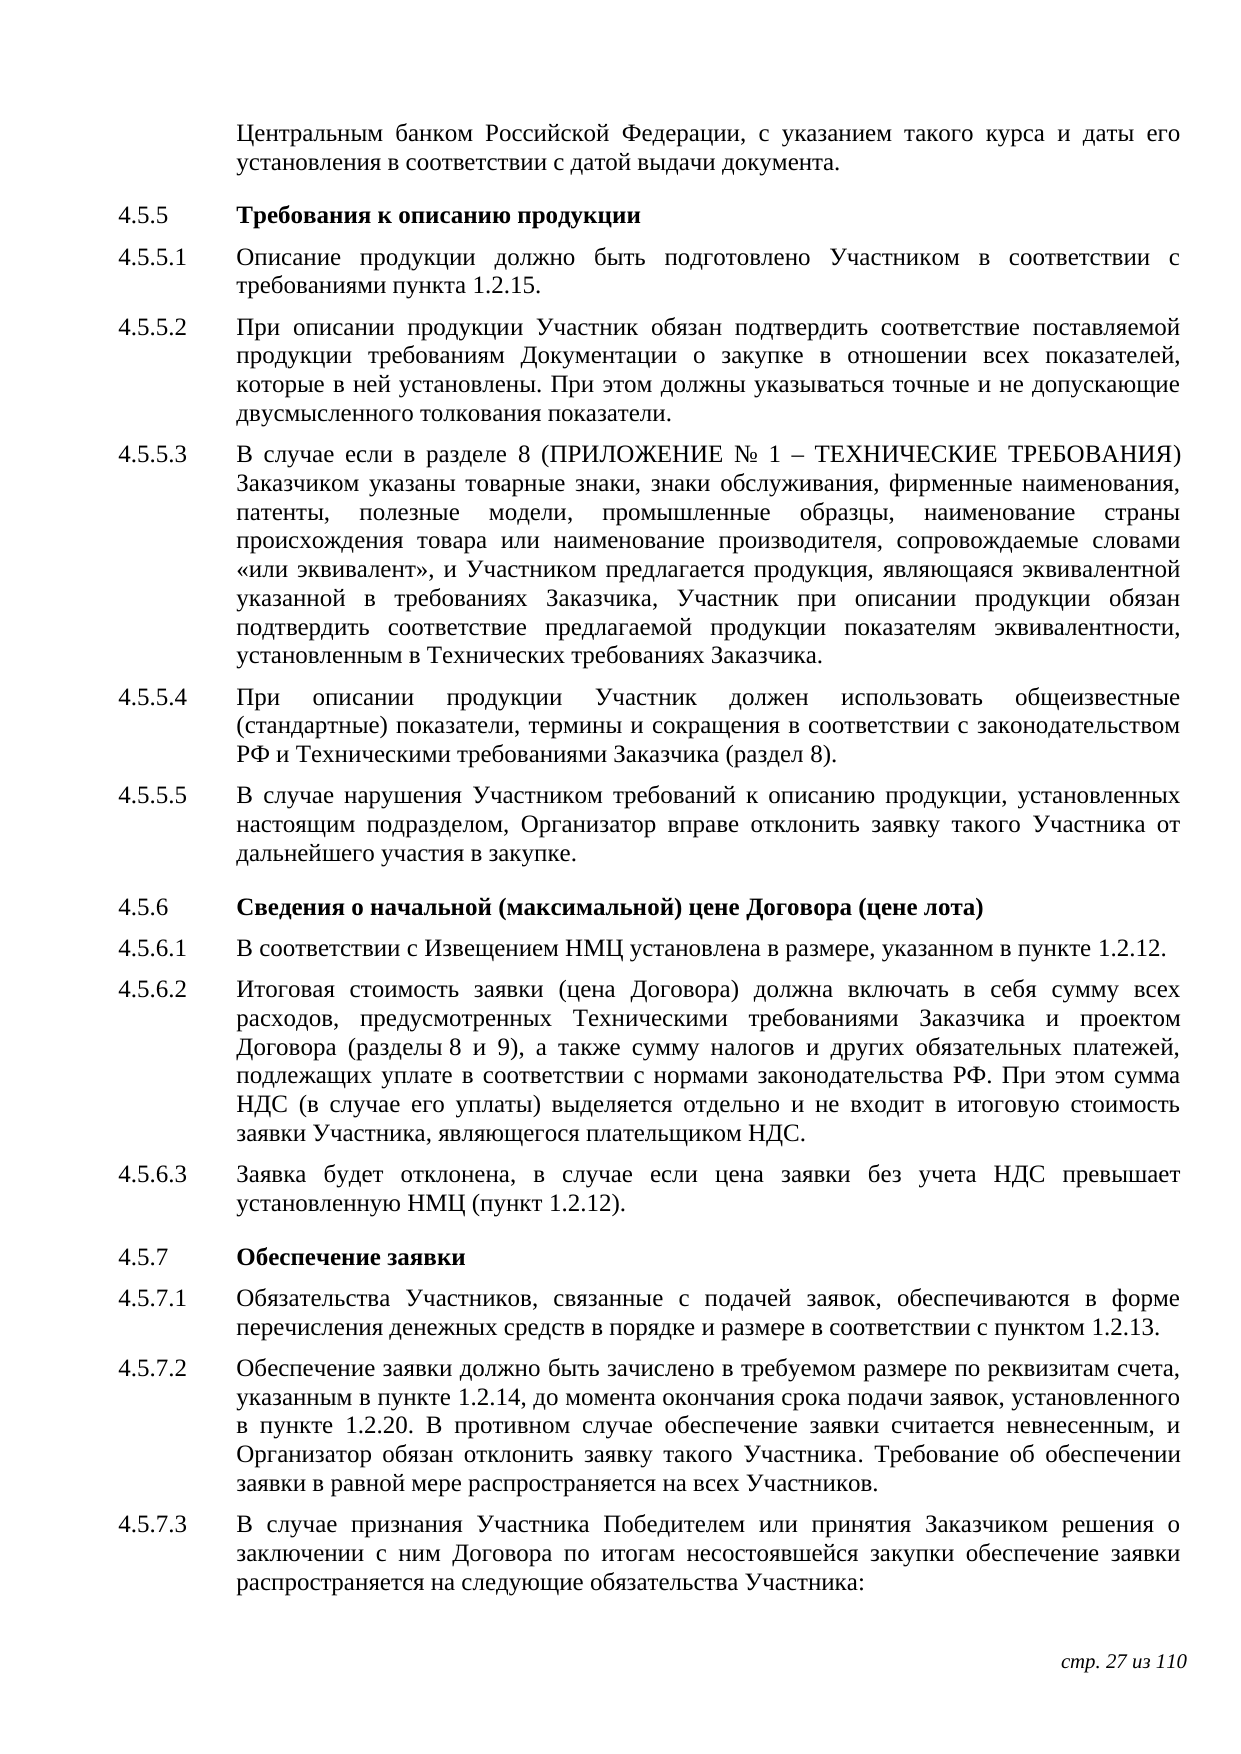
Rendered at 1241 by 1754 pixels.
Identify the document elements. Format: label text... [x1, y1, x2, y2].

text В соответствии с Извещением НМЦ установлена в размере, указанном в пункте 1.2.12. [118, 933, 1181, 962]
text Обеспечение заявки должно быть зачислено в требуемом размере по реквизитам счета, указанным в пункте 1.2.14, до момента окончания срока подачи заявок, установленного в пункте 1.2.20. В противном случае обеспечение заявки считается невнесенным, и Организатор обязан отклонить заявку такого Участника. Требование об обеспечении заявки в равной мере распространяется на всех Участников. [118, 1353, 1181, 1497]
text Заявка будет отклонена, в случае если цена заявки без учета НДС превышает установленную НМЦ (пункт 1.2.12). [118, 1159, 1181, 1217]
text При описании продукции Участник обязан подтвердить соответствие поставляемой продукции требованиям Документации о закупке в отношении всех показателей, которые в ней установлены. При этом должны указываться точные и не допускающие двусмысленного толкования показатели. [118, 312, 1181, 427]
text Сведения о начальной (максимальной) цене Договора (цене лота) [118, 892, 1181, 921]
text При описании продукции Участник должен использовать общеизвестные (стандартные) показатели, термины и сокращения в соответствии с законодательством РФ и Техническими требованиями Заказчика (раздел 8). [118, 682, 1181, 768]
text Описание продукции должно быть подготовлено Участником в соответствии с требованиями пункта 1.2.15. [118, 242, 1181, 299]
text Требования к описанию продукции [118, 201, 1181, 229]
text Итоговая стоимость заявки (цена Договора) должна включать в себя сумму всех расходов, предусмотренных Техническими требованиями Заказчика и проектом Договора (разделы 8 и 9), а также сумму налогов и других обязательных платежей, подлежащих уплате в соответствии с нормами законодательства РФ. При этом сумма НДС (в случае его уплаты) выделяется отдельно и не входит в итоговую стоимость заявки Участника, являющегося плательщиком НДС. [118, 974, 1181, 1147]
text В случае признания Участника Победителем или принятия Заказчиком решения о заключении с ним Договора по итогам несостоявшейся закупки обеспечение заявки распространяется на следующие обязательства Участника: [118, 1509, 1181, 1596]
text В случае нарушения Участником требований к описанию продукции, установленных настоящим подразделом, Организатор вправе отклонить заявку такого Участника от дальнейшего участия в закупке. [118, 781, 1181, 867]
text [236, 118, 1181, 176]
text Обеспечение заявки [118, 1242, 1181, 1271]
text В случае если в разделе 8 (ПРИЛОЖЕНИЕ № 1 – ТЕХНИЧЕСКИЕ ТРЕБОВАНИЯ) Заказчиком указаны товарные знаки, знаки обслуживания, фирменные наименования, патенты, полезные модели, промышленные образцы, наименование страны происхождения товара или наименование производителя, сопровождаемые словами «или эквивалент», и Участником предлагается продукция, являющаяся эквивалентной указанной в требованиях Заказчика, Участник при описании продукции обязан подтвердить соответствие предлагаемой продукции показателям эквивалентности, установленным в Технических требованиях Заказчика. [118, 439, 1181, 669]
text Обязательства Участников, связанные с подачей заявок, обеспечиваются в форме перечисления денежных средств в порядке и размере в соответствии с пунктом 1.2.13. [118, 1283, 1181, 1341]
